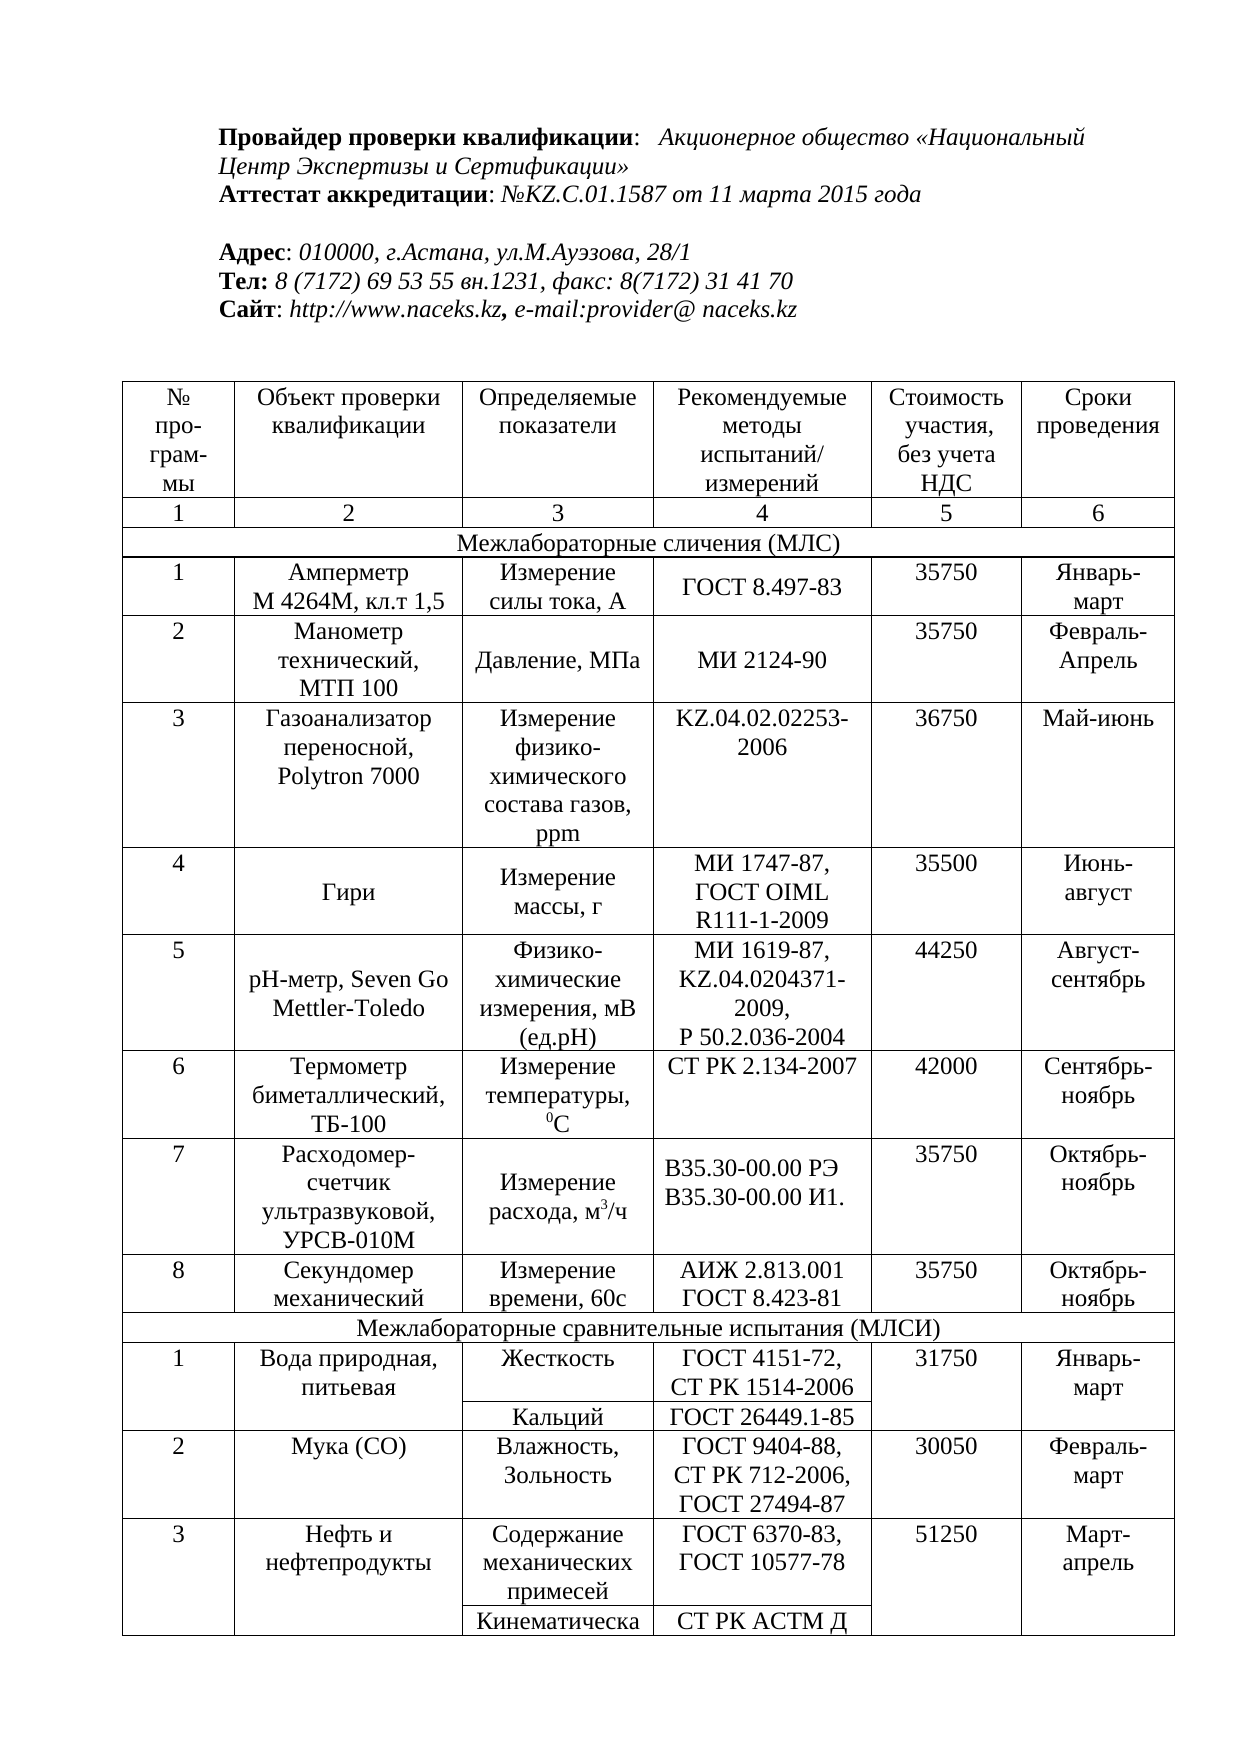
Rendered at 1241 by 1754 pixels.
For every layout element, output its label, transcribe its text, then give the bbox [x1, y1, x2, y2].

table_cell 6 [1022, 498, 1174, 527]
table_cell МИ 1747-87, ГОСТ OIML R111-1-2009 [654, 848, 871, 934]
table_cell Гири [235, 848, 462, 934]
table_cell Измерение физико-химического состава газов, ррm [463, 703, 653, 847]
table_cell Август-сентябрь [1022, 935, 1174, 1050]
table_cell Май-июнь [1022, 703, 1174, 847]
table_cell 3 [463, 498, 653, 527]
table_cell ГОСТ 6370-83, ГОСТ 10577-78 [654, 1519, 871, 1605]
table_cell Межлабораторные сличения (МЛС) [123, 528, 1174, 556]
table_header Стоимость участия, без учета НДС [872, 382, 1021, 497]
table_cell 35750 [872, 558, 1021, 615]
table_cell 3 [123, 1519, 234, 1635]
table_cell Жесткость [463, 1343, 653, 1401]
table_cell В35.30-00.00 РЭ В35.30-00.00 И1. [654, 1139, 871, 1254]
table_header № про-грам-мы [123, 382, 234, 497]
table_cell Февраль-март [1022, 1431, 1174, 1518]
table_cell 42000 [872, 1051, 1021, 1138]
table_cell 35500 [872, 848, 1021, 934]
table_cell Влажность, Зольность [463, 1431, 653, 1518]
table_cell 2 [123, 616, 234, 702]
table_header Определяемые показатели [463, 382, 653, 497]
table_cell 2 [235, 498, 462, 527]
table_cell Межлабораторные сравнительные испытания (МЛСИ) [123, 1313, 1174, 1342]
table_cell 4 [654, 498, 871, 527]
text Сайт: http://www.naceks.kz , e-mail:provider@ naceks.kz [148, 294, 1152, 352]
table_cell ГОСТ 4151-72, СТ РК 1514-2006 [654, 1343, 871, 1401]
table_cell 2 [123, 1431, 234, 1518]
table_cell Октябрь- ноябрь [1022, 1255, 1174, 1312]
table_cell Содержание механических примесей [463, 1519, 653, 1605]
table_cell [654, 1606, 871, 1635]
table_cell 35750 [872, 616, 1021, 702]
table_cell Июнь-август [1022, 848, 1174, 934]
table_cell Нефть и нефтепродукты [235, 1519, 462, 1635]
table_header Объект проверки квалификации [235, 382, 462, 497]
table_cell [463, 1606, 653, 1635]
text Провайдер проверки квалификации: Акционерное общество «Национальный Центр Экспертизы и Сертификации» [218, 122, 1152, 179]
table_cell ГОСТ 8.497-83 [654, 558, 871, 615]
table_cell Газоанализатор переносной, Polytron 7000 [235, 703, 462, 847]
text Тел: 8 (7172) 69 53 55 вн.1231, факс: 8(7172) 31 41 70 [148, 266, 1152, 294]
table_cell 1 [123, 1343, 234, 1430]
table_cell АИЖ 2.813.001 ГОСТ 8.423-81 [654, 1255, 871, 1312]
table_header Рекомендуемые методы испытаний/ измерений [654, 382, 871, 497]
table_header Сроки проведения [1022, 382, 1174, 497]
table_cell 36750 [872, 703, 1021, 847]
table_cell Март- апрель [1022, 1519, 1174, 1635]
table_cell Измерение расхода, м3/ч [463, 1139, 653, 1254]
table_cell 6 [123, 1051, 234, 1138]
table_cell Давление, МПа [463, 616, 653, 702]
table_cell 8 [123, 1255, 234, 1312]
table_cell Сентябрь-ноябрь [1022, 1051, 1174, 1138]
table_cell СТ РК 2.134-2007 [654, 1051, 871, 1138]
table_cell 7 [123, 1139, 234, 1254]
table_cell ГОСТ 9404-88, СТ РК 712-2006, ГОСТ 27494-87 [654, 1431, 871, 1518]
table_cell Кальций [463, 1402, 653, 1430]
table_cell 51250 [872, 1519, 1021, 1635]
table_cell ГОСТ 26449.1-85 [654, 1402, 871, 1430]
table_cell 5 [872, 498, 1021, 527]
table_cell Вода природная, питьевая [235, 1343, 462, 1430]
table_cell 5 [123, 935, 234, 1050]
table_cell Октябрь-ноябрь [1022, 1139, 1174, 1254]
table_cell Расходомер-счетчик ультразвуковой, УРСВ-010М [235, 1139, 462, 1254]
table_cell 1 [123, 498, 234, 527]
table_cell Февраль- Апрель [1022, 616, 1174, 702]
table_cell Мука (СО) [235, 1431, 462, 1518]
table_cell Манометр технический, МТП 100 [235, 616, 462, 702]
table_cell Секундомер механический [235, 1255, 462, 1312]
table_cell 30050 [872, 1431, 1021, 1518]
table_cell Измерение массы, г [463, 848, 653, 934]
table_cell МИ 1619-87, KZ.04.0204371-2009, Р 50.2.036-2004 [654, 935, 871, 1050]
table_cell 4 [123, 848, 234, 934]
text Адрес: .Астана, ул.М.Ауэзова, 28/1 [148, 237, 1152, 266]
table_cell 44250 [872, 935, 1021, 1050]
table_cell Январь-март [1022, 558, 1174, 615]
table_cell 3 [123, 703, 234, 847]
text Аттестат аккредитации: №KZ.C.01.1587 от 11 марта 2015 года [148, 179, 1152, 237]
table_cell Январь-март [1022, 1343, 1174, 1430]
table_cell Термометр биметаллический, ТБ-100 [235, 1051, 462, 1138]
table_cell 1 [123, 558, 234, 615]
table_cell KZ.04.02.02253-2006 [654, 703, 871, 847]
table_cell Измерение температуры, 0С [463, 1051, 653, 1138]
table_cell Измерение силы тока, А [463, 558, 653, 615]
table_cell рН-метр, Seven Go Mettler-Toledo [235, 935, 462, 1050]
table_cell 35750 [872, 1139, 1021, 1254]
table_cell МИ 2124-90 [654, 616, 871, 702]
table_cell Измерение времени, 60с [463, 1255, 653, 1312]
table_cell Физико-химические измерения, мВ (ед.рН) [463, 935, 653, 1050]
table_cell 35750 [872, 1255, 1021, 1312]
table_cell 31750 [872, 1343, 1021, 1430]
table_cell Амперметр М 4264М, кл.т 1,5 [235, 558, 462, 615]
